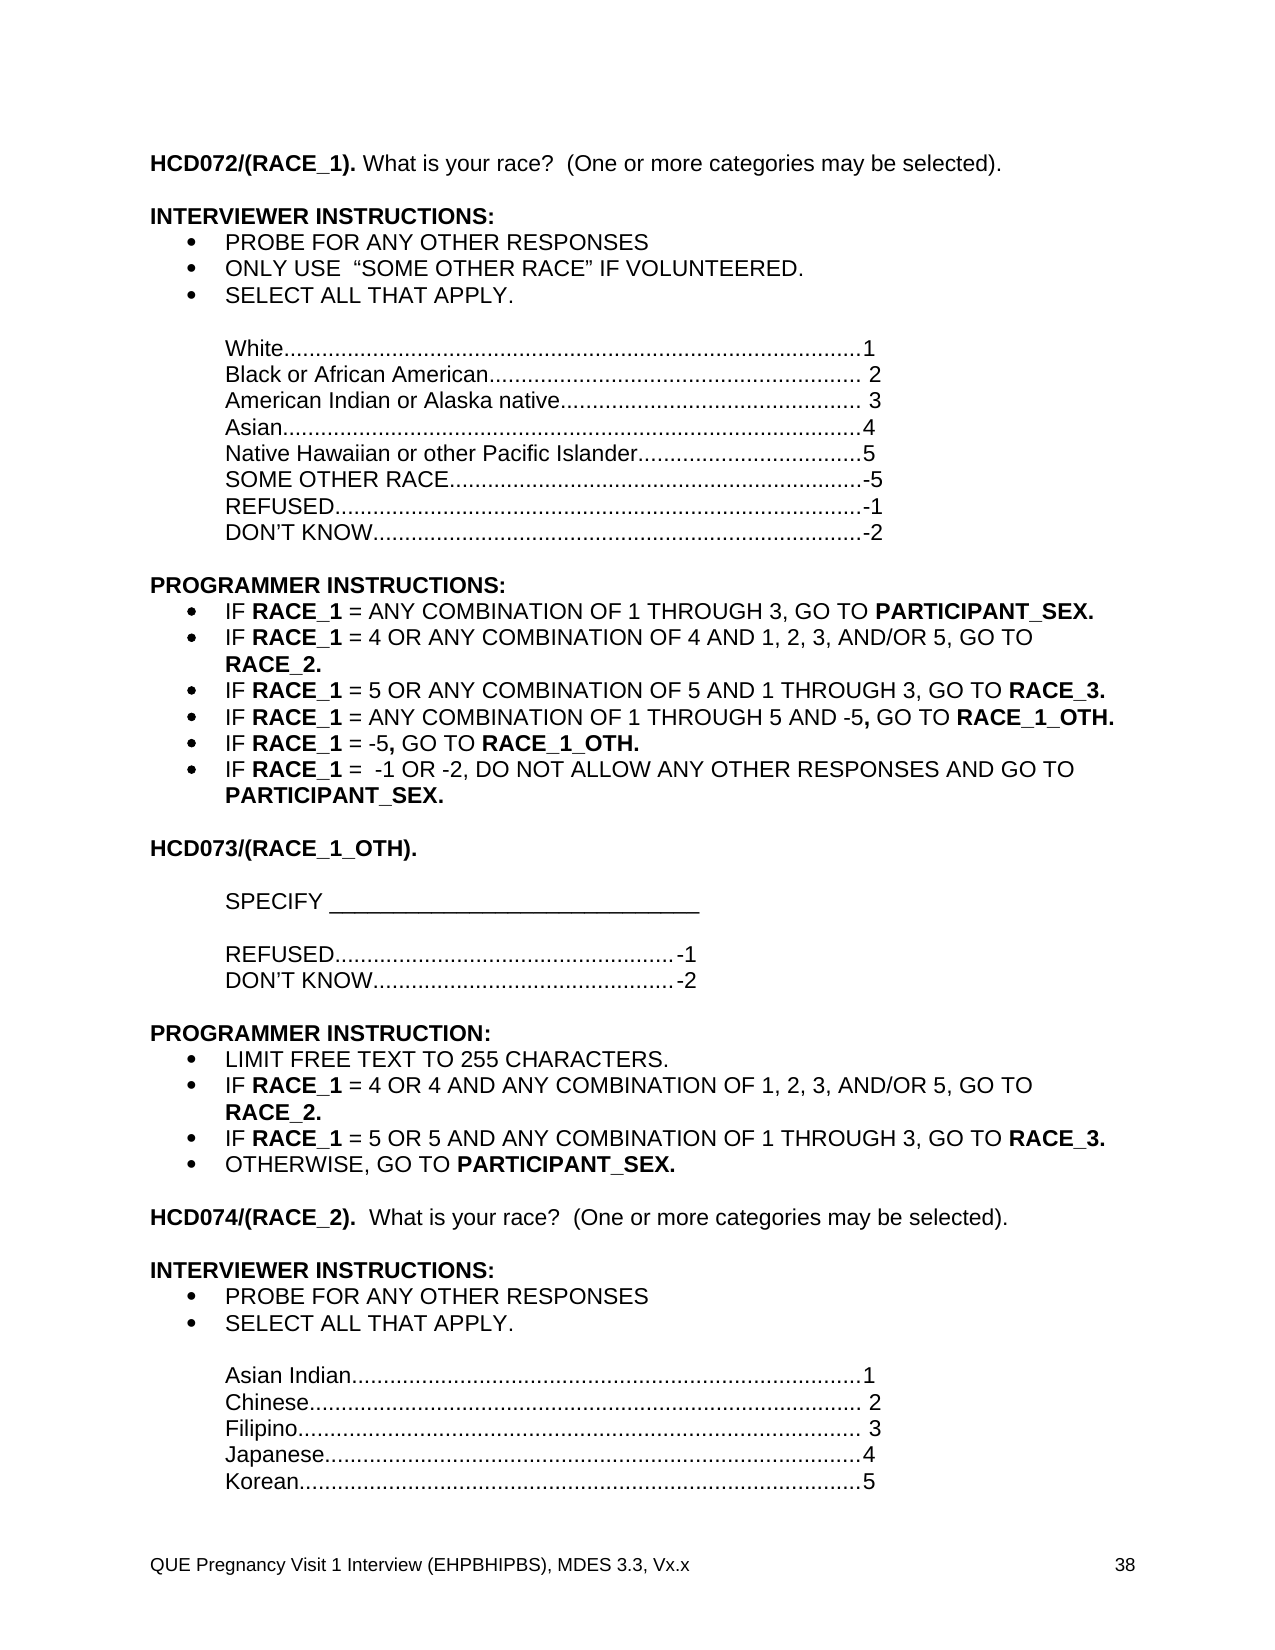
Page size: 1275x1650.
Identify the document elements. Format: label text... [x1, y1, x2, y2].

text Asian Indian 1 [225, 1362, 815, 1389]
list IF RACE_1 = 4 OR ANY COMBINATION OF 4 AND 1, 2, 3, AND/OR 5, GO TO RACE_2. [187, 624, 1134, 677]
text Asian 4 [225, 413, 815, 440]
text Filipino 3 [225, 1415, 815, 1441]
text Native Hawaiian or other Pacific Islander 5 [225, 440, 815, 466]
text REFUSED -1 [225, 941, 1134, 967]
subtitle INTERVIEWER INSTRUCTIONS: [150, 203, 1134, 229]
text American Indian or Alaska native 3 [225, 387, 815, 413]
text SPECIFY _____________________________ [225, 888, 1134, 914]
text Korean 5 [225, 1468, 815, 1494]
text Japanese 4 [225, 1441, 815, 1468]
subtitle INTERVIEWER INSTRUCTIONS: [150, 1257, 1134, 1283]
text SOME OTHER RACE -5 [225, 466, 815, 493]
text Chinese 2 [225, 1389, 815, 1415]
list LIMIT FREE TEXT TO 255 CHARACTERS. [187, 1046, 1134, 1072]
text PROGRAMMER INSTRUCTIONS: [150, 572, 1134, 598]
list PROBE FOR ANY OTHER RESPONSES [187, 1283, 1134, 1309]
text DON’T KNOW -2 [225, 967, 1134, 993]
text DON’T KNOW -2 [225, 519, 815, 545]
list IF RACE_1 = ANY COMBINATION OF 1 THROUGH 3, GO TO PARTICIPANT_SEX. [187, 598, 1134, 624]
list IF RACE_1 = 5 OR 5 AND ANY COMBINATION OF 1 THROUGH 3, GO TO RACE_3. [187, 1125, 1134, 1151]
text PROGRAMMER INSTRUCTION: [150, 1020, 1134, 1046]
list OTHERWISE, GO TO PARTICIPANT_SEX. [187, 1151, 1134, 1178]
list SELECT ALL THAT APPLY. [187, 1309, 1134, 1336]
list IF RACE_1 = -1 OR -2, DO NOT ALLOW ANY OTHER RESPONSES AND GO TO PARTICIPANT_SEX. [187, 756, 1134, 809]
list SELECT ALL THAT APPLY. [187, 282, 1134, 308]
list IF RACE_1 = -5, GO TO RACE_1_OTH. [187, 730, 1134, 756]
text Black or African American 2 [225, 361, 815, 387]
text White 1 [225, 334, 815, 361]
list PROBE FOR ANY OTHER RESPONSES [187, 229, 1134, 255]
text REFUSED -1 [225, 493, 815, 519]
list IF RACE_1 = ANY COMBINATION OF 1 THROUGH 5 AND -5, GO TO RACE_1_OTH. [187, 703, 1134, 730]
text HCD072/(RACE_1). What is your race? (One or more categories may be selected). [150, 150, 1134, 176]
list IF RACE_1 = 5 OR ANY COMBINATION OF 5 AND 1 THROUGH 3, GO TO RACE_3. [187, 677, 1134, 703]
list ONLY USE “SOME OTHER RACE” IF VOLUNTEERED. [187, 255, 1134, 282]
text HCD074/(RACE_2). What is your race? (One or more categories may be selected). [150, 1204, 1134, 1231]
text HCD073/(RACE_1_OTH). [150, 835, 1134, 862]
list IF RACE_1 = 4 OR 4 AND ANY COMBINATION OF 1, 2, 3, AND/OR 5, GO TO RACE_2. [187, 1072, 1134, 1125]
